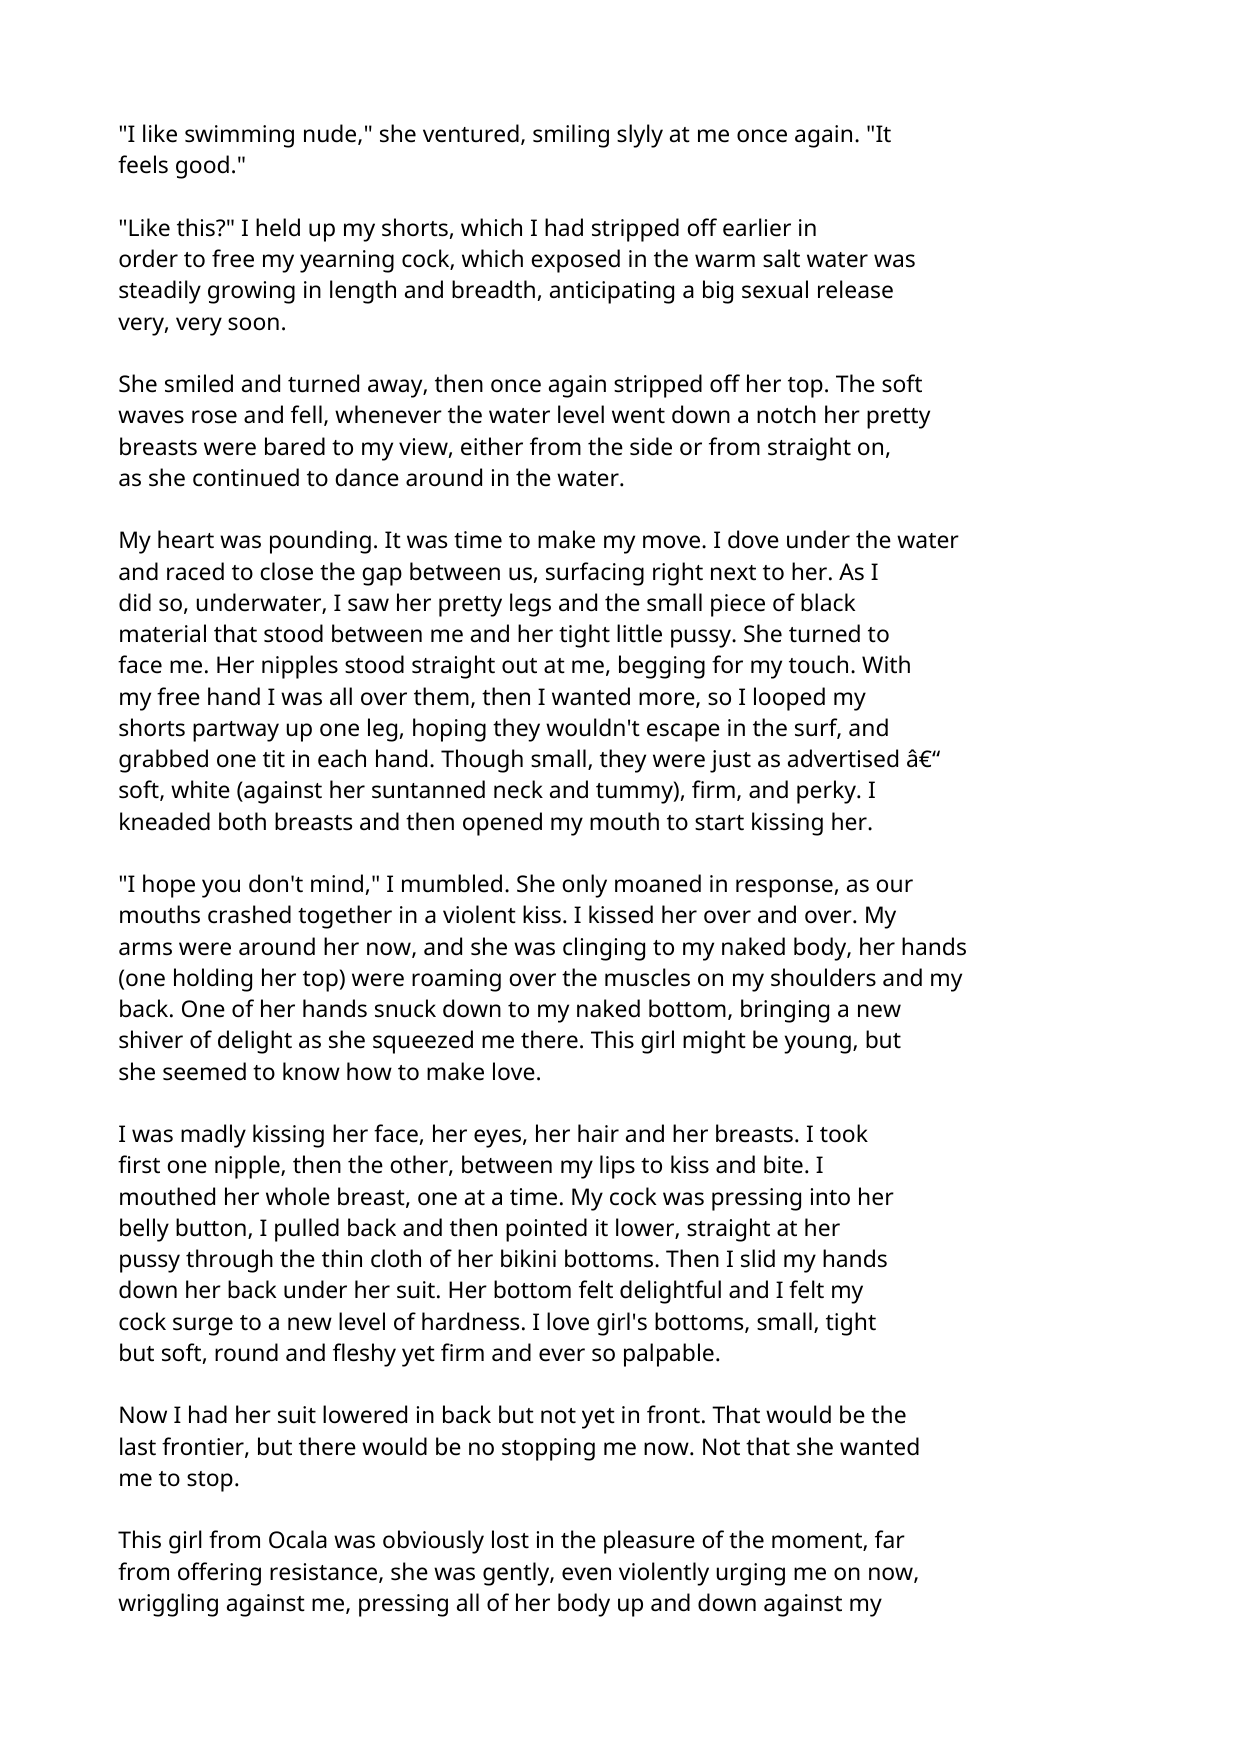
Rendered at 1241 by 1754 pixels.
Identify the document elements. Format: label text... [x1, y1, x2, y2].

text she seemed to know how to make love. [118, 1056, 1122, 1087]
text first one nipple, then the other, between my lips to kiss and bite. I [118, 1149, 1122, 1181]
text did so, underwater, I saw her pretty legs and the small piece of black [118, 587, 1122, 618]
text waves rose and fell, whenever the water level went down a notch her pretty [118, 399, 1122, 431]
text material that stood between me and her tight little pussy. She turned to [118, 618, 1122, 649]
text from offering resistance, she was gently, even violently urging me on now, [118, 1556, 1122, 1587]
text feels good." [118, 149, 1122, 181]
text but soft, round and fleshy yet firm and ever so palpable. [118, 1337, 1122, 1368]
text very, very soon. [118, 306, 1122, 337]
text me to stop. [118, 1462, 1122, 1493]
text arms were around her now, and she was clinging to my naked body, her hands [118, 931, 1122, 962]
text shiver of delight as she squeezed me there. This girl might be young, but [118, 1024, 1122, 1056]
text mouthed her whole breast, one at a time. My cock was pressing into her [118, 1181, 1122, 1212]
text back. One of her hands snuck down to my naked bottom, bringing a new [118, 993, 1122, 1024]
text steadily growing in length and breadth, anticipating a big sexual release [118, 274, 1122, 306]
text pussy through the thin cloth of her bikini bottoms. Then I slid my hands [118, 1243, 1122, 1274]
text cock surge to a new level of hardness. I love girl's bottoms, small, tight [118, 1306, 1122, 1337]
text soft, white (against her suntanned neck and tummy), firm, and perky. I [118, 774, 1122, 806]
text "I hope you don't mind," I mumbled. She only moaned in response, as our [118, 868, 1122, 899]
text She smiled and turned away, then once again stripped off her top. The soft [118, 368, 1122, 399]
text last frontier, but there would be no stopping me now. Not that she wanted [118, 1431, 1122, 1462]
text kneaded both breasts and then opened my mouth to start kissing her. [118, 806, 1122, 837]
text my free hand I was all over them, then I wanted more, so I looped my [118, 681, 1122, 712]
text "Like this?" I held up my shorts, which I had stripped off earlier in [118, 212, 1122, 243]
text face me. Her nipples stood straight out at me, begging for my touch. With [118, 649, 1122, 681]
text This girl from Ocala was obviously lost in the pleasure of the moment, far [118, 1524, 1122, 1556]
text mouths crashed together in a violent kiss. I kissed her over and over. My [118, 899, 1122, 931]
text (one holding her top) were roaming over the muscles on my shoulders and my [118, 962, 1122, 993]
text grabbed one tit in each hand. Though small, they were just as advertised â€“ [118, 743, 1122, 774]
text belly button, I pulled back and then pointed it lower, straight at her [118, 1212, 1122, 1243]
text "I like swimming nude," she ventured, smiling slyly at me once again. "It [118, 118, 1122, 149]
text shorts partway up one leg, hoping they wouldn't escape in the surf, and [118, 712, 1122, 743]
text down her back under her suit. Her bottom felt delightful and I felt my [118, 1274, 1122, 1306]
text wriggling against me, pressing all of her body up and down against my [118, 1587, 1122, 1618]
text Now I had her suit lowered in back but not yet in front. That would be the [118, 1399, 1122, 1431]
text and raced to close the gap between us, surfacing right next to her. As I [118, 556, 1122, 587]
text breasts were bared to my view, either from the side or from straight on, [118, 431, 1122, 462]
text as she continued to dance around in the water. [118, 462, 1122, 493]
text order to free my yearning cock, which exposed in the warm salt water was [118, 243, 1122, 274]
text My heart was pounding. It was time to make my move. I dove under the water [118, 524, 1122, 556]
text I was madly kissing her face, her eyes, her hair and her breasts. I took [118, 1118, 1122, 1149]
